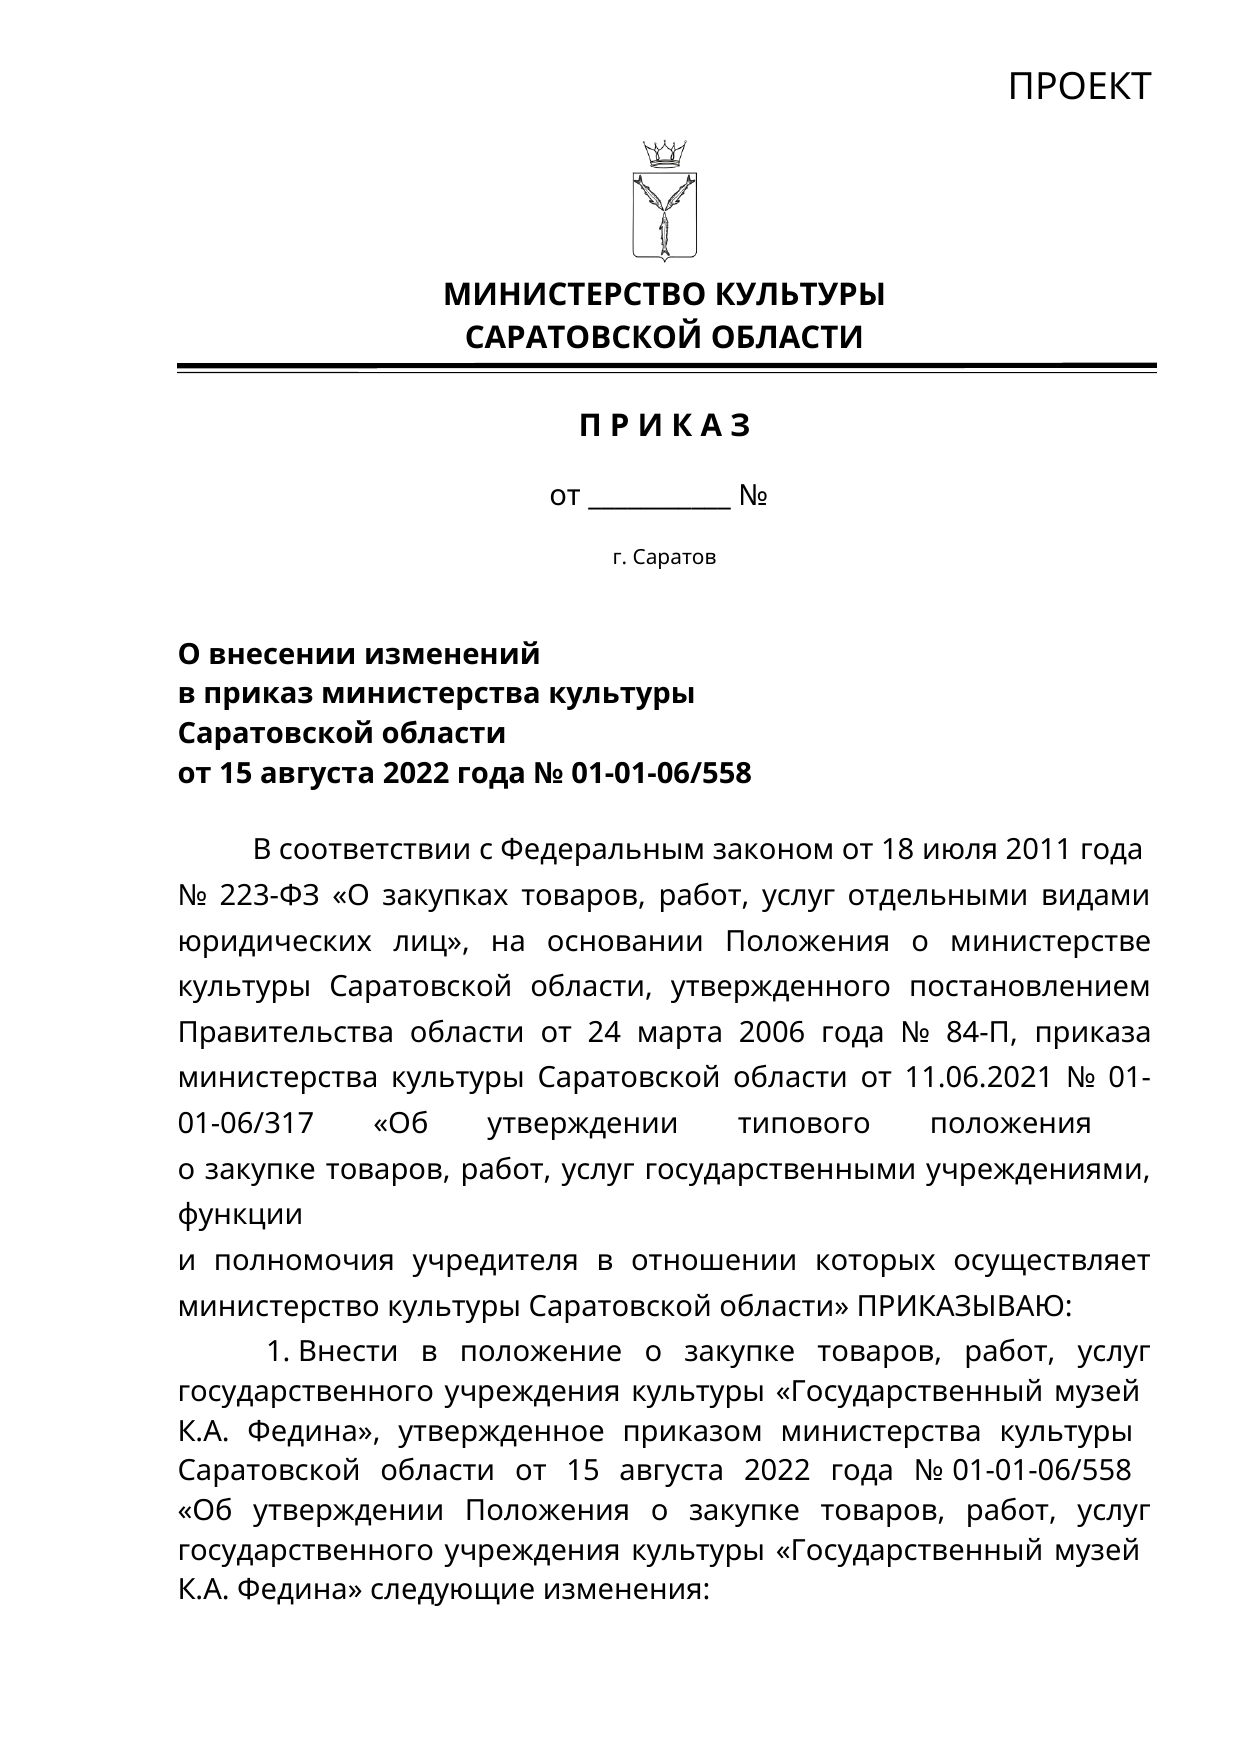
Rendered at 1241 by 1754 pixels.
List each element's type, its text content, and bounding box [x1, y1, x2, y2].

text в приказ министерства культуры [177, 673, 1152, 712]
picture [631, 138, 698, 264]
text от 15 августа 2022 года № 01-01-06/558 [177, 752, 1152, 792]
text Саратовской области [177, 712, 1152, 752]
text г. Саратов [177, 542, 1152, 570]
text П Р И К А З [177, 403, 1152, 445]
text САРАТОВСКОЙ ОБЛАСТИ [177, 315, 1152, 357]
text МИНИСТЕРСТВО КУЛЬТУРЫ [177, 272, 1152, 315]
text О внесении изменений [177, 633, 1152, 673]
text 1. Внести в положение о закупке товаров, работ, услуг государственного учреждения культуры «Государственный музей К.А. Федина», утвержденное приказом министерства культуры Саратовской области от 15 августа 2022 года № 01-01-06/558 «Об утверждении Положения о закупке товаров, работ, услуг государственного учреждения культуры «Государственный музей К.А. Федина» следующие изменения: [177, 1331, 1152, 1608]
text от ___________ № ________ [177, 474, 1152, 513]
text В соответствии с Федеральным законом от 18 июля 2011 года № 223-ФЗ «О закупках товаров, работ, услуг отдельными видами юридических лиц», на основании Положения о министерстве культуры Саратовской области, утвержденного постановлением Правительства области от 24 марта 2006 года № 84-П, приказа министерства культуры Саратовской области от 11.06.2021 № 01-01-06/317 «Об утверждении типового положения о закупке товаров, работ, услуг государственными учреждениями, функции и полномочия учредителя в отношении которых осуществляет министерство культуры Саратовской области» ПРИКАЗЫВАЮ: [177, 829, 1152, 1324]
